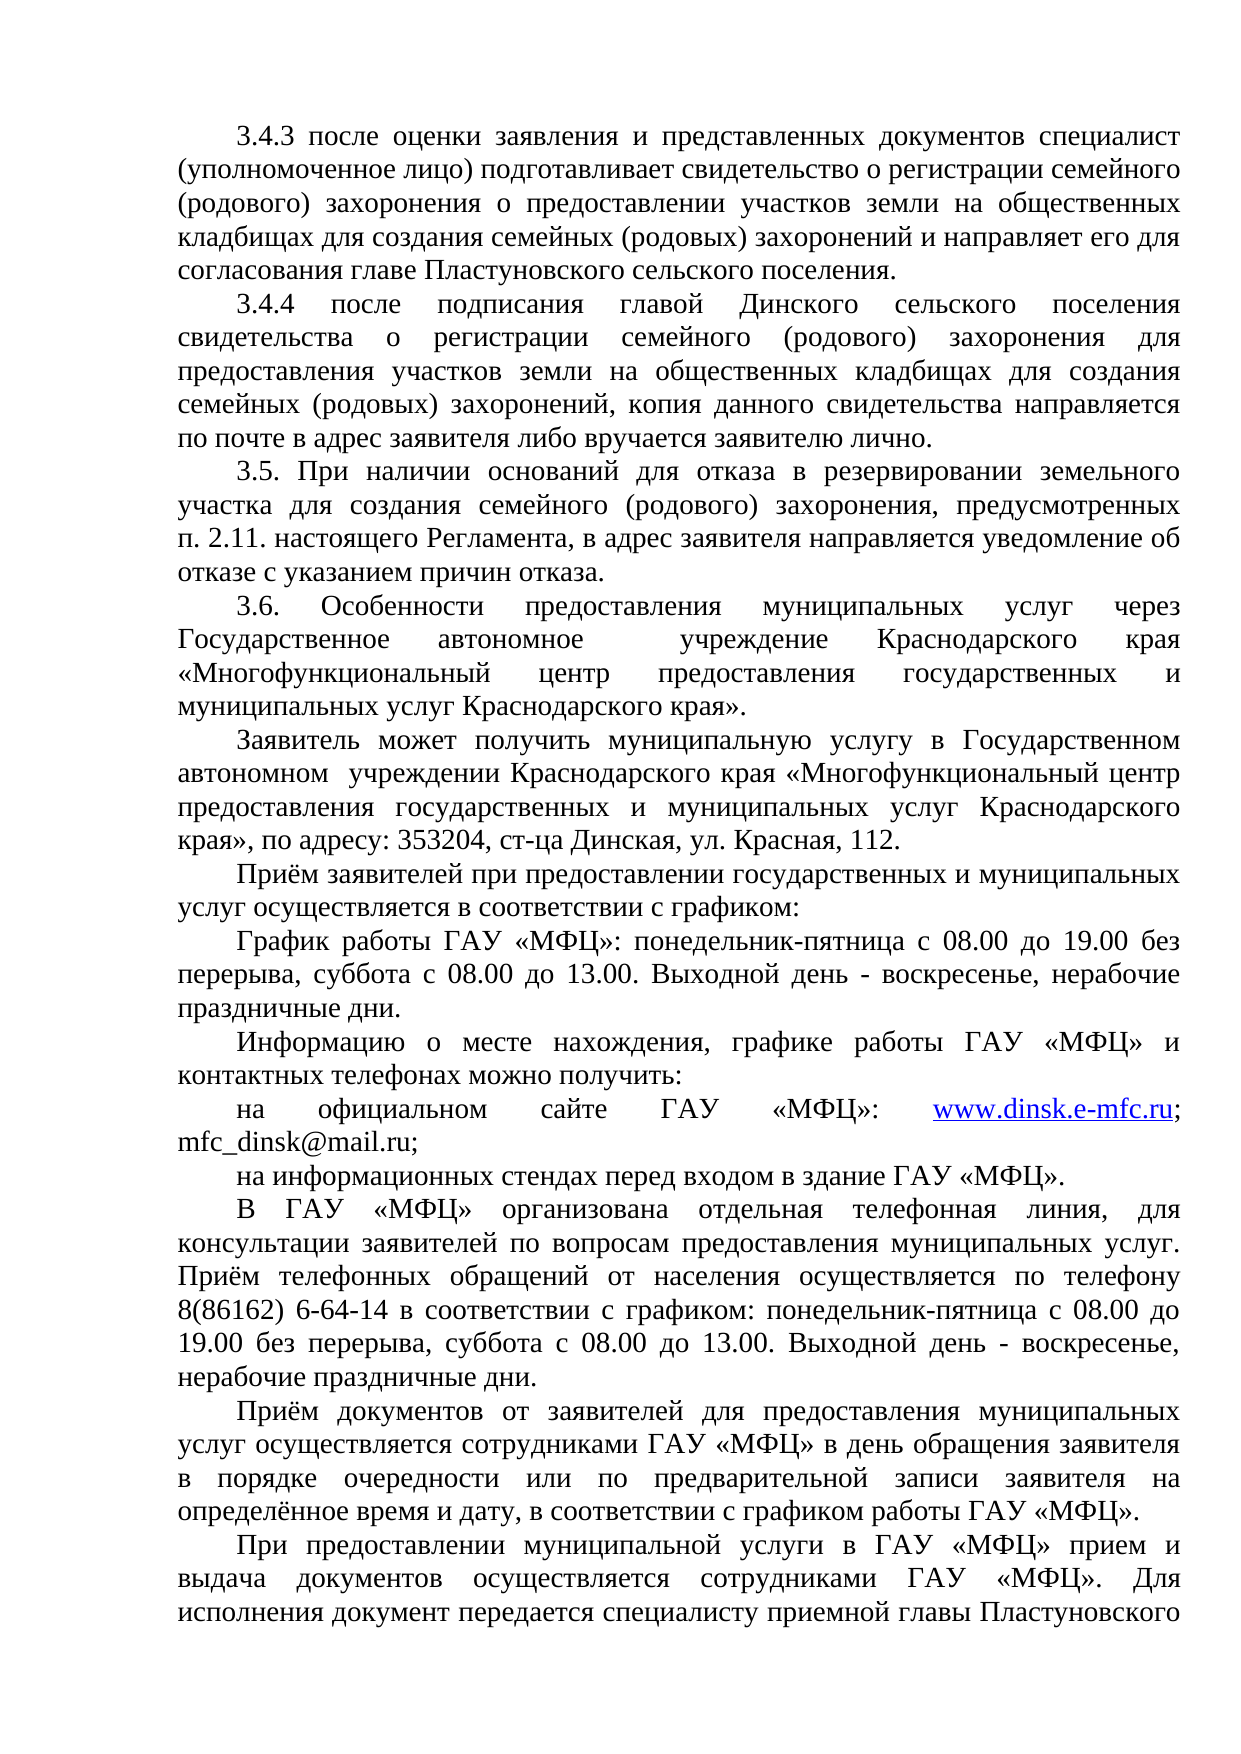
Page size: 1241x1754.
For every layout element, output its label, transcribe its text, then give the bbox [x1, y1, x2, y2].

text 3.5. При наличии оснований для отказа в резервировании земельного участка для создания семейного (родового) захоронения, предусмотренных п. 2.11. настоящего Регламента, в адрес заявителя направляется уведомление об отказе с указанием причин отказа. [177, 453, 1181, 588]
text на официальном сайте ГАУ «МФЦ»: www.dinsk.e-mfc.ru; mfc_dinsk@mail.ru; [177, 1091, 1181, 1158]
text 3.4.3 после оценки заявления и представленных документов специалист (уполномоченное лицо) подготавливает свидетельство о регистрации семейного (родового) захоронения о предоставлении участков земли на общественных кладбищах для создания семейных (родовых) захоронений и направляет его для согласования главе Пластуновского сельского поселения. [177, 118, 1181, 286]
text График работы ГАУ «МФЦ»: понедельник-пятница с 08.00 до 19.00 без перерыва, суббота с 08.00 до 13.00. Выходной день - воскресенье, нерабочие праздничные дни. [177, 923, 1181, 1024]
text Информацию о месте нахождения, графике работы ГАУ «МФЦ» и контактных телефонах можно получить: [177, 1024, 1181, 1091]
text 3.6. Особенности предоставления муниципальных услуг через Государственное автономное учреждение Краснодарского края «Многофункциональный центр предоставления государственных и муниципальных услуг Краснодарского края». [177, 588, 1181, 722]
text на информационных стендах перед входом в здание ГАУ «МФЦ». [177, 1158, 1181, 1191]
text Приём документов от заявителей для предоставления муниципальных услуг осуществляется сотрудниками ГАУ «МФЦ» в день обращения заявителя в порядке очередности или по предварительной записи заявителя на определённое время и дату, в соответствии с графиком работы ГАУ «МФЦ». [177, 1393, 1181, 1527]
text В ГАУ «МФЦ» организована отдельная телефонная линия, для консультации заявителей по вопросам предоставления муниципальных услуг. Приём телефонных обращений от населения осуществляется по телефону 8(86162) 6-64-14 в соответствии с графиком: понедельник-пятница с 08.00 до 19.00 без перерыва, суббота с 08.00 до 13.00. Выходной день - воскресенье, нерабочие праздничные дни. [177, 1191, 1181, 1393]
text Приём заявителей при предоставлении государственных и муниципальных услуг осуществляется в соответствии с графиком: [177, 856, 1181, 923]
text Заявитель может получить муниципальную услугу в Государственном автономном учреждении Краснодарского края «Многофункциональный центр предоставления государственных и муниципальных услуг Краснодарского края», по адресу: 353204, ст-ца Динская, ул. Красная, 112. [177, 722, 1181, 856]
text 3.4.4 после подписания главой Динского сельского поселения свидетельства о регистрации семейного (родового) захоронения для предоставления участков земли на общественных кладбищах для создания семейных (родовых) захоронений, копия данного свидетельства направляется по почте в адрес заявителя либо вручается заявителю лично. [177, 286, 1181, 453]
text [177, 1527, 1181, 1627]
